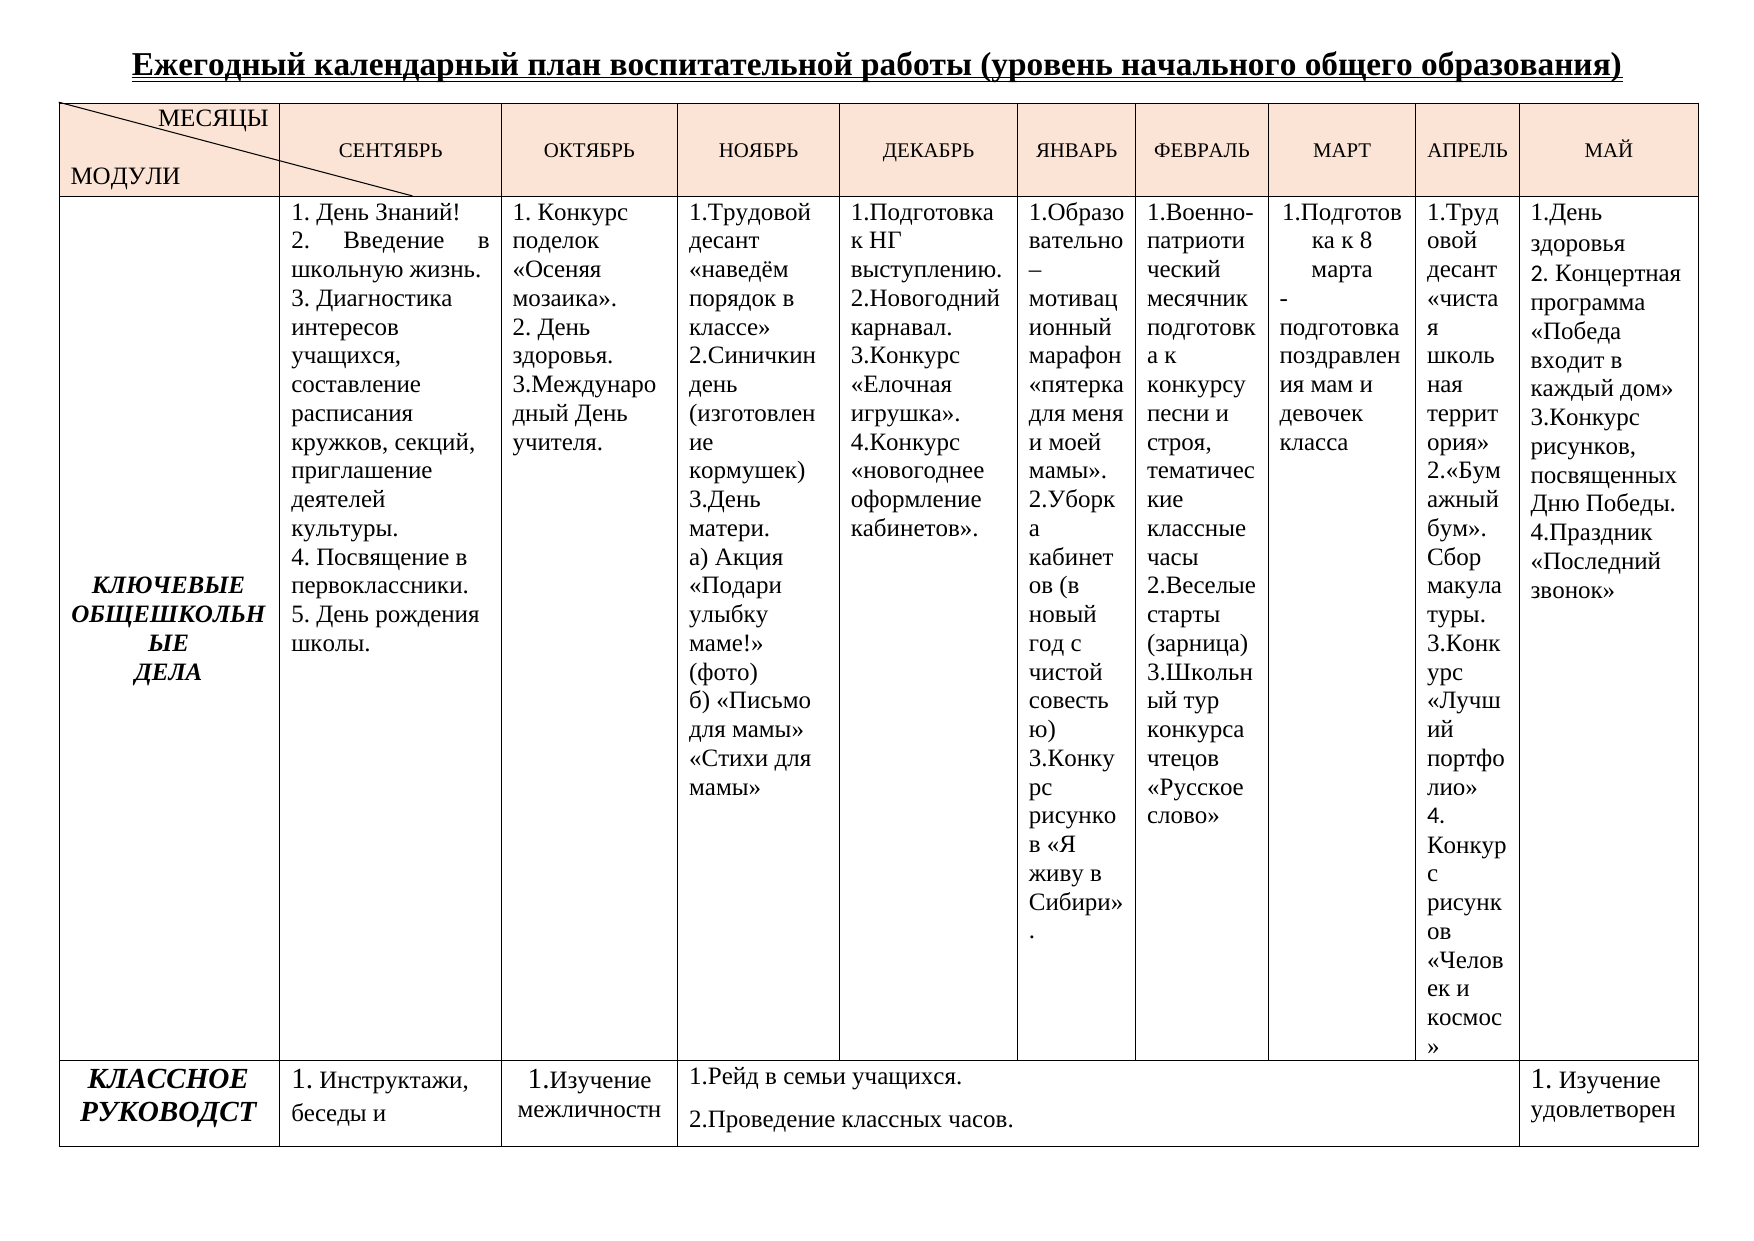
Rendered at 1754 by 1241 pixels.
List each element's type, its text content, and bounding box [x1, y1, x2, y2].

table_header ДЕКАБРЬ [840, 104, 1017, 196]
table_cell 1.Подготовка к 8 марта -подготовка поздравления мам и девочек класса [1269, 197, 1415, 1060]
table_header АПРЕЛЬ [1416, 104, 1519, 196]
table_cell 1.Образовательно – мотивационный марафон «пятерка для меня и моей мамы». 2.Уборка кабинетов (в новый год с чистой совестью) 3.Конкурс рисунков «Я живу в Сибири». [1018, 197, 1135, 1060]
table_cell 1.День здоровья 2. Концертная программа «Победа входит в каждый дом» 3.Конкурс рисунков, посвященных Дню Победы. 4.Праздник «Последний звонок» [1520, 197, 1698, 1060]
table_cell 1.Трудовой десант «наведём порядок в классе» 2.Синичкин день (изготовление кормушек) 3.День матери. а) Акция «Подари улыбку маме!» (фото) б) «Письмо для мамы» «Стихи для мамы» [678, 197, 839, 1060]
table_header МАРТ [1269, 104, 1415, 196]
table_cell 1. День Знаний! 2. Введение в школьную жизнь. 3. Диагностика интересов учащихся, составление расписания кружков, секций, приглашение деятелей культуры. 4. Посвящение в первоклассники. 5. День рождения школы. [280, 197, 501, 1060]
table_cell 1.Трудовой десант «чистая школьная территория» 2.«Бумажный бум». Сбор макулатуры. 3.Конкурс «Лучший портфолио» 4. Конкурс рисунков «Человек и космос» [1416, 197, 1519, 1060]
table_cell 1.Военно-патриотический месячник подготовка к конкурсу песни и строя, тематические классные часы 2.Веселые старты (зарница) 3.Школьный тур конкурса чтецов «Русское слово» [1136, 197, 1268, 1060]
table_header МАЙ [1520, 104, 1698, 196]
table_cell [502, 1061, 677, 1146]
table_header НОЯБРЬ [678, 104, 839, 196]
table_cell 1.Подготовка к НГ выступлению. 2.Новогодний карнавал. 3.Конкурс «Елочная игрушка». 4.Конкурс «новогоднее оформление кабинетов». [840, 197, 1017, 1060]
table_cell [678, 1061, 1519, 1146]
table_header ФЕВРАЛЬ [1136, 104, 1268, 196]
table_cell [280, 1061, 501, 1146]
table_cell КЛЮЧЕВЫЕ ОБЩЕШКОЛЬНЫЕ ДЕЛА [60, 197, 279, 1060]
table_header СЕНТЯБРЬ [280, 104, 501, 196]
table_header МЕСЯЦЫ МОДУЛИ [60, 104, 279, 196]
table_header ЯНВАРЬ [1018, 104, 1135, 196]
table_cell 1. Конкурс поделок «Осеняя мозаика». 2. День здоровья. 3.Международный День учителя. [502, 197, 677, 1060]
table_header ОКТЯБРЬ [502, 104, 677, 196]
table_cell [60, 1061, 279, 1146]
text Ежегодный календарный план воспитательной работы (уровень начального общего образования) [118, 44, 1636, 83]
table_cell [1520, 1061, 1698, 1146]
